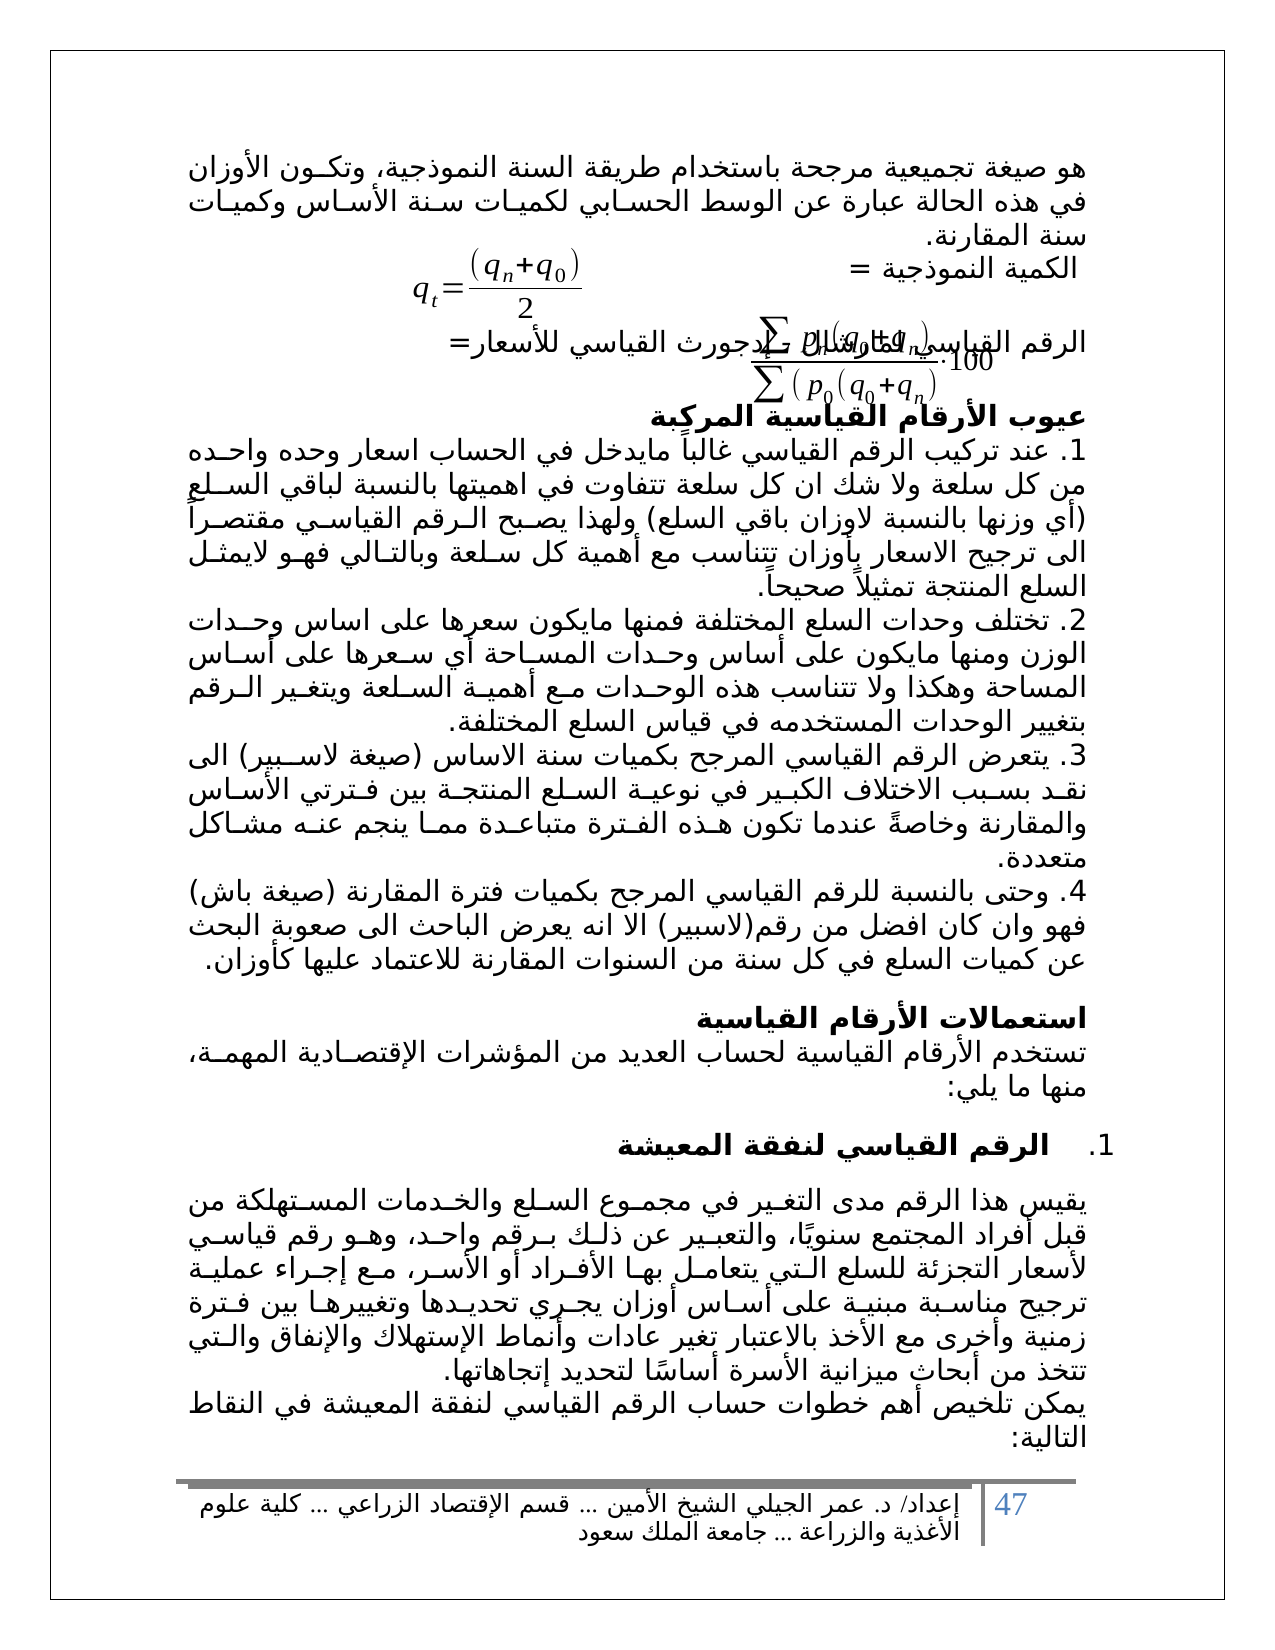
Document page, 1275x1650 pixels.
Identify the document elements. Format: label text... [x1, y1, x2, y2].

text الكمية النموذجية = [187, 252, 1087, 286]
text الرقم القياسي لمارشال - إدجورث القياسي للأسعار= [187, 326, 774, 359]
text هو صيغة تجميعية مرجحة باستخدام طريقة السنة النموذجية، وتكون الأوزان في هذه الحالة عبارة عن الوسط الحسابي لكميات سنة الأساس وكميات سنة المقارنة. [187, 150, 1087, 252]
text الرقم القياسي لمارشال - إدجورث القياسي للأسعار= [766, 326, 1087, 359]
text 1. عند تركيب الرقم القياسي غالباً مايدخل في الحساب اسعار وحده واحده من كل سلعة ولا شك ان كل سلعة تتفاوت في اهميتها بالنسبة لباقي السلع (أي وزنها بالنسبة لاوزان باقي السلع) ولهذا يصبح الرقم القياسي مقتصراً الى ترجيح الاسعار بأوزان تتناسب مع أهمية كل سلعة وبالتالي فهو لايمثل السلع المنتجة تمثيلاً صحيحاً. [187, 433, 1087, 603]
text يمكن تلخيص أهم خطوات حساب الرقم القياسي لنفقة المعيشة في النقاط التالية: [187, 1387, 1087, 1455]
list الرقم القياسي لنفقة المعيشة [187, 1128, 1087, 1162]
text 4. وحتى بالنسبة للرقم القياسي المرجح بكميات فترة المقارنة (صيغة باش) فهو وان كان افضل من رقم(لاسبير) الا انه يعرض الباحث الى صعوبة البحث عن كميات السلع في كل سنة من السنوات المقارنة للاعتماد عليها كأوزان. [187, 874, 1087, 976]
text 3. يتعرض الرقم القياسي المرجح بكميات سنة الاساس (صيغة لاسبير) الى نقد بسبب الاختلاف الكبير في نوعية السلع المنتجة بين فترتي الأساس والمقارنة وخاصةً عندما تكون هذه الفترة متباعدة مما ينجم عنه مشاكل متعددة. [187, 739, 1087, 874]
text تستخدم الأرقام القياسية لحساب العديد من المؤشرات الإقتصادية المهمة، منها ما يلي: [187, 1035, 1087, 1103]
text استعمالات الأرقام القياسية [187, 1001, 1087, 1035]
text 2. تختلف وحدات السلع المختلفة فمنها مايكون سعرها على اساس وحدات الوزن ومنها مايكون على أساس وحدات المساحة أي سعرها على أساس المساحة وهكذا ولا تتناسب هذه الوحدات مع أهمية السلعة ويتغير الرقم بتغيير الوحدات المستخدمه في قياس السلع المختلفة. [187, 603, 1087, 739]
text يقيس هذا الرقم مدى التغير في مجموع السلع والخدمات المستهلكة من قبل أفراد المجتمع سنويًا، والتعبير عن ذلك برقم واحد، وهو رقم قياسي لأسعار التجزئة للسلع التي يتعامل بها الأفراد أو الأسر، مع إجراء عملية ترجيح مناسبة مبنية على أساس أوزان يجري تحديدها وتغييرها بين فترة زمنية وأخرى مع الأخذ بالاعتبار تغير عادات وأنماط الإستهلاك والإنفاق والتي تتخذ من أبحاث ميزانية الأسرة أساسًا لتحديد إتجاهاتها. [187, 1183, 1087, 1387]
text عيوب الأرقام القياسية المركبة [187, 399, 1087, 433]
